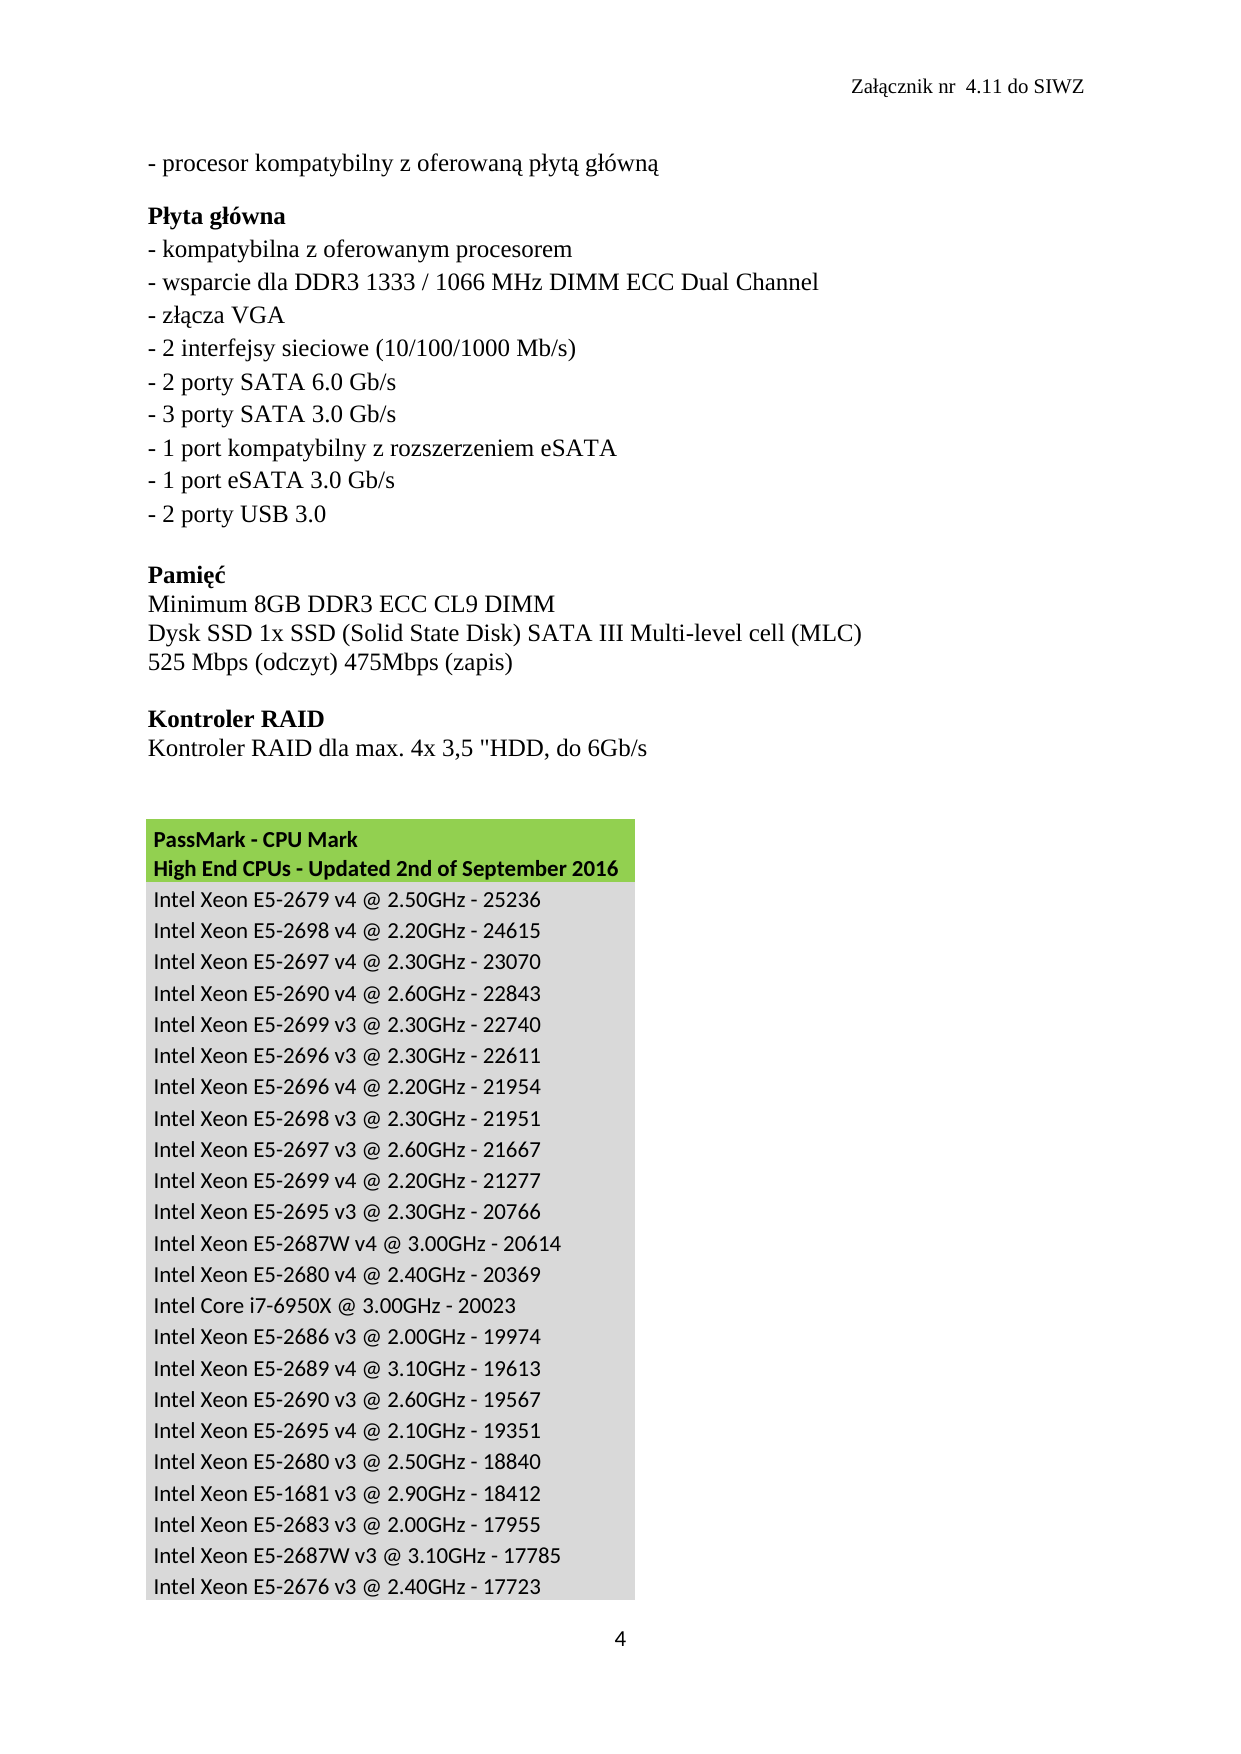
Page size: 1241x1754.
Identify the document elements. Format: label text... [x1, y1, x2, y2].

table_cell Intel Xeon E5-2683 v3 @ 2.00GHz - 17955 [146, 1507, 635, 1538]
text - 1 port kompatybilny z rozszerzeniem eSATA [148, 433, 1093, 461]
text - kompatybilna z oferowanym procesorem [148, 234, 1093, 263]
text Dysk SSD 1x SSD (Solid State Disk) SATA III Multi-level cell (MLC) [148, 618, 1093, 647]
text - 3 porty SATA 3.0 Gb/s [148, 399, 1093, 428]
text - 2 interfejsy sieciowe (10/100/1000 Mb/s) [148, 333, 1093, 362]
table_cell Intel Xeon E5-2690 v3 @ 2.60GHz - 19567 [146, 1382, 635, 1413]
text Kontroler RAID [148, 704, 1093, 733]
table_cell Intel Xeon E5-2680 v4 @ 2.40GHz - 20369 [146, 1257, 635, 1288]
table_cell Intel Xeon E5-2687W v4 @ 3.00GHz - 20614 [146, 1225, 635, 1257]
table_cell Intel Core i7-6950X @ 3.00GHz - 20023 [146, 1288, 635, 1319]
text 525 Mbps (odczyt) 475Mbps (zapis) [148, 647, 1093, 675]
table_cell Intel Xeon E5-2698 v3 @ 2.30GHz - 21951 [146, 1100, 635, 1132]
table_cell Intel Xeon E5-2699 v4 @ 2.20GHz - 21277 [146, 1163, 635, 1194]
table_header PassMark - CPU Mark High End CPUs - Updated 2nd of September 2016 [146, 819, 635, 882]
text - 1 port eSATA 3.0 Gb/s [148, 466, 1093, 494]
table_cell Intel Xeon E5-1681 v3 @ 2.90GHz - 18412 [146, 1475, 635, 1507]
table_cell Intel Xeon E5-2697 v4 @ 2.30GHz - 23070 [146, 944, 635, 975]
table_cell Intel Xeon E5-2696 v4 @ 2.20GHz - 21954 [146, 1069, 635, 1100]
table_cell Intel Xeon E5-2676 v3 @ 2.40GHz - 17723 [146, 1569, 635, 1600]
table_cell Intel Xeon E5-2690 v4 @ 2.60GHz - 22843 [146, 975, 635, 1007]
table_cell Intel Xeon E5-2686 v3 @ 2.00GHz - 19974 [146, 1319, 635, 1350]
table_cell Intel Xeon E5-2679 v4 @ 2.50GHz - 25236 [146, 882, 635, 913]
text Kontroler RAID dla max. 4x 3,5 "HDD, do 6Gb/s [148, 733, 1093, 762]
table_cell Intel Xeon E5-2698 v4 @ 2.20GHz - 24615 [146, 913, 635, 944]
table_cell Intel Xeon E5-2696 v3 @ 2.30GHz - 22611 [146, 1038, 635, 1069]
table_cell Intel Xeon E5-2687W v3 @ 3.10GHz - 17785 [146, 1538, 635, 1569]
text Minimum 8GB DDR3 ECC CL9 DIMM [148, 589, 1093, 618]
table_cell Intel Xeon E5-2680 v3 @ 2.50GHz - 18840 [146, 1444, 635, 1475]
table_cell Intel Xeon E5-2689 v4 @ 3.10GHz - 19613 [146, 1350, 635, 1382]
table_cell Intel Xeon E5-2695 v3 @ 2.30GHz - 20766 [146, 1194, 635, 1225]
text - złącza VGA [148, 301, 1093, 329]
text Pamięć [148, 560, 1093, 589]
text - 2 porty USB 3.0 [148, 499, 1093, 527]
table_cell Intel Xeon E5-2699 v3 @ 2.30GHz - 22740 [146, 1007, 635, 1038]
text - wsparcie dla DDR3 1333 / 1066 MHz DIMM ECC Dual Channel [148, 267, 1093, 296]
text Płyta główna [148, 201, 1093, 230]
text - 2 porty SATA 6.0 Gb/s [148, 367, 1093, 395]
text - procesor kompatybilny z oferowaną płytą główną [148, 148, 1093, 176]
table_cell Intel Xeon E5-2697 v3 @ 2.60GHz - 21667 [146, 1132, 635, 1163]
table_cell Intel Xeon E5-2695 v4 @ 2.10GHz - 19351 [146, 1413, 635, 1444]
